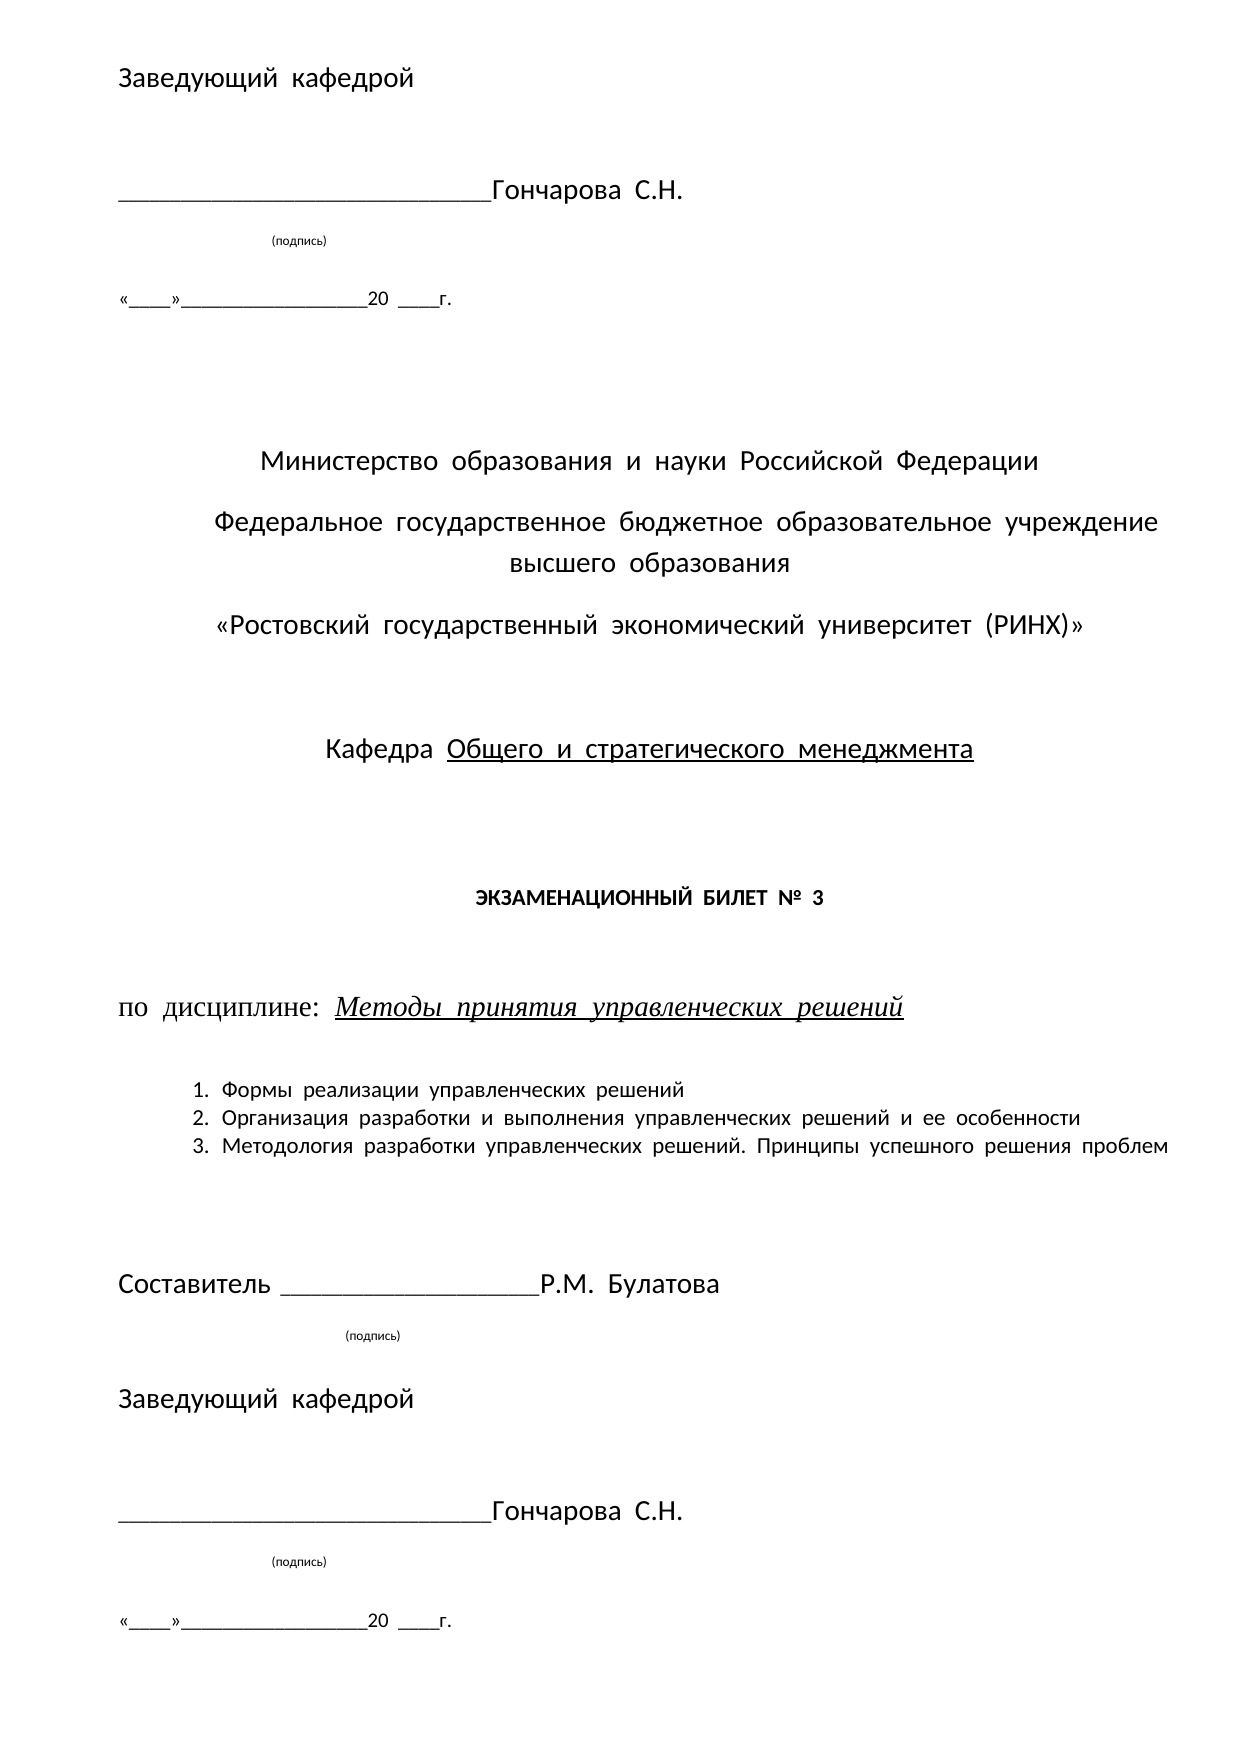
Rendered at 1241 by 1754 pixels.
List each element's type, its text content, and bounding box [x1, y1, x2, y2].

text «____»__________________20 ____г. [118, 1607, 1181, 1632]
text «Ростовский государственный экономический университет (РИНХ)» [118, 606, 1181, 642]
list Методология разработки управленческих решений. Принципы успешного решения проблем [192, 1132, 1181, 1159]
list Организация разработки и выполнения управленческих решений и ее особенности [192, 1103, 1181, 1132]
text ____________________________________Гончарова С.Н. [118, 171, 1181, 206]
text ____________________________________Гончарова С.Н. [118, 1492, 1181, 1528]
text Составитель _________________________Р.М. Булатова [118, 1266, 1181, 1301]
text Кафедра Общего и стратегического менеджмента [118, 730, 1181, 765]
text (подпись) [192, 1554, 1181, 1582]
text ЭКЗАМЕНАЦИОННЫЙ БИЛЕТ № 3 [118, 883, 1181, 911]
text Федеральное государственное бюджетное образовательное учреждение высшего образования [118, 503, 1181, 580]
text по дисциплине: Методы принятия управленческих решений [118, 989, 1184, 1022]
text (подпись) [192, 233, 1181, 261]
text Заведующий кафедрой [118, 59, 1181, 95]
text «____»__________________20 ____г. [118, 286, 1181, 311]
text Министерство образования и науки Российской Федерации [118, 442, 1181, 477]
list Формы реализации управленческих решений [192, 1076, 1181, 1103]
text Заведующий кафедрой [118, 1380, 1181, 1416]
text (подпись) [266, 1327, 1181, 1355]
